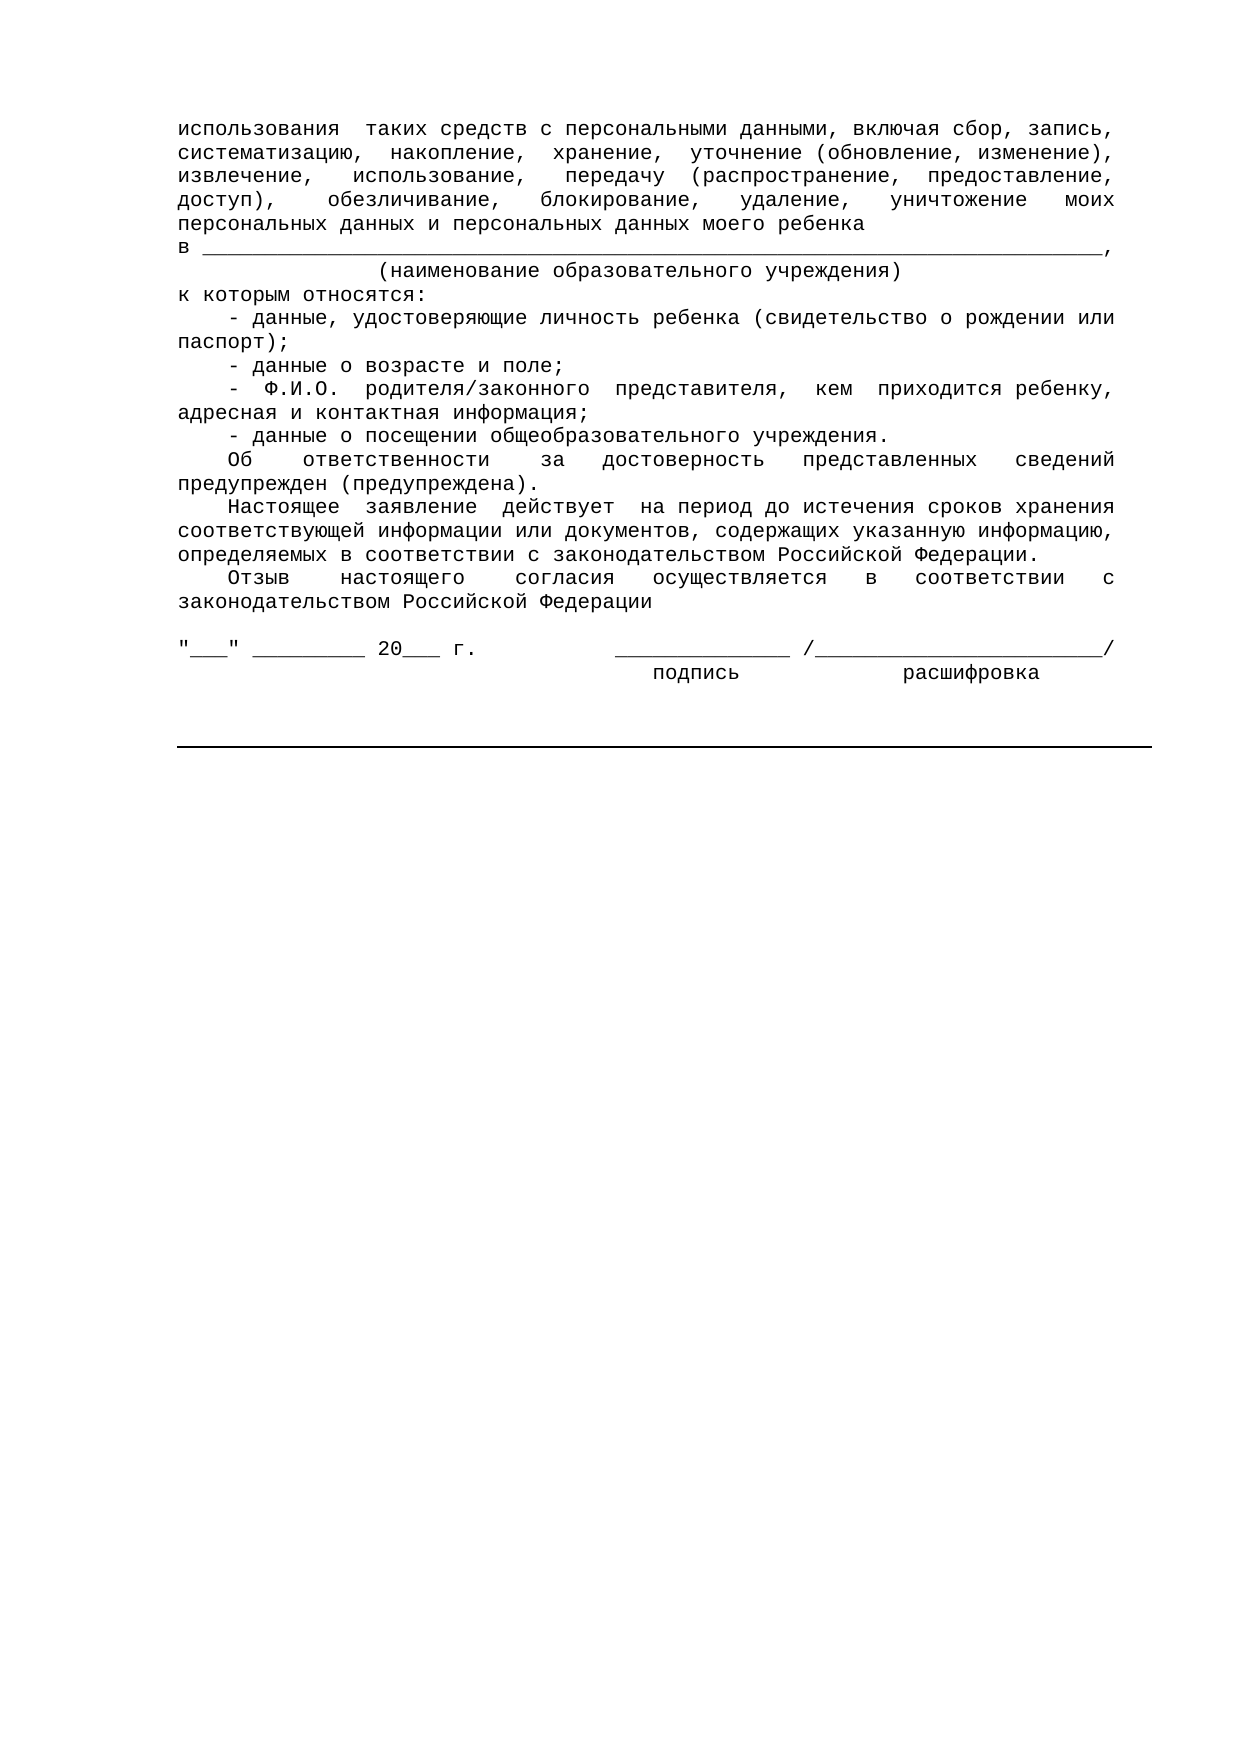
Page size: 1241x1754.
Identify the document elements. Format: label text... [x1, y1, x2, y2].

text персональных данных и персональных данных моего ребенка [177, 213, 1152, 236]
text доступ), обезличивание, блокирование, удаление, уничтожение моих [177, 189, 1152, 213]
text - данные о посещении общеобразовательного учреждения. [177, 426, 1152, 449]
text законодательством Российской Федерации [177, 591, 1152, 615]
text - данные, удостоверяющие личность ребенка (свидетельство о рождении или [177, 307, 1152, 331]
text - данные о возрасте и поле; [177, 354, 1152, 378]
text извлечение, использование, передачу (распространение, предоставление, [177, 165, 1152, 189]
text - Ф.И.О. родителя/законного представителя, кем приходится ребенку, [177, 378, 1152, 402]
text (наименование образовательного учреждения) [177, 260, 1152, 284]
text соответствующей информации или документов, содержащих указанную информацию, [177, 520, 1152, 544]
text Об ответственности за достоверность представленных сведений [177, 449, 1152, 473]
text предупрежден (предупреждена). [177, 473, 1152, 496]
text использования таких средств с персональными данными, включая сбор, запись, [177, 118, 1152, 142]
text к которым относятся: [177, 284, 1152, 307]
text систематизацию, накопление, хранение, уточнение (обновление, изменение), [177, 142, 1152, 165]
text Настоящее заявление действует на период до истечения сроков хранения [177, 496, 1152, 520]
text определяемых в соответствии с законодательством Российской Федерации. [177, 544, 1152, 567]
text "___" _________ 20___ г. ______________ /_______________________/ [177, 638, 1152, 662]
text паспорт); [177, 331, 1152, 354]
text адресная и контактная информация; [177, 402, 1152, 426]
text подпись расшифровка [177, 662, 1152, 686]
text в ________________________________________________________________________, [177, 236, 1152, 260]
text Отзыв настоящего согласия осуществляется в соответствии с [177, 567, 1152, 591]
